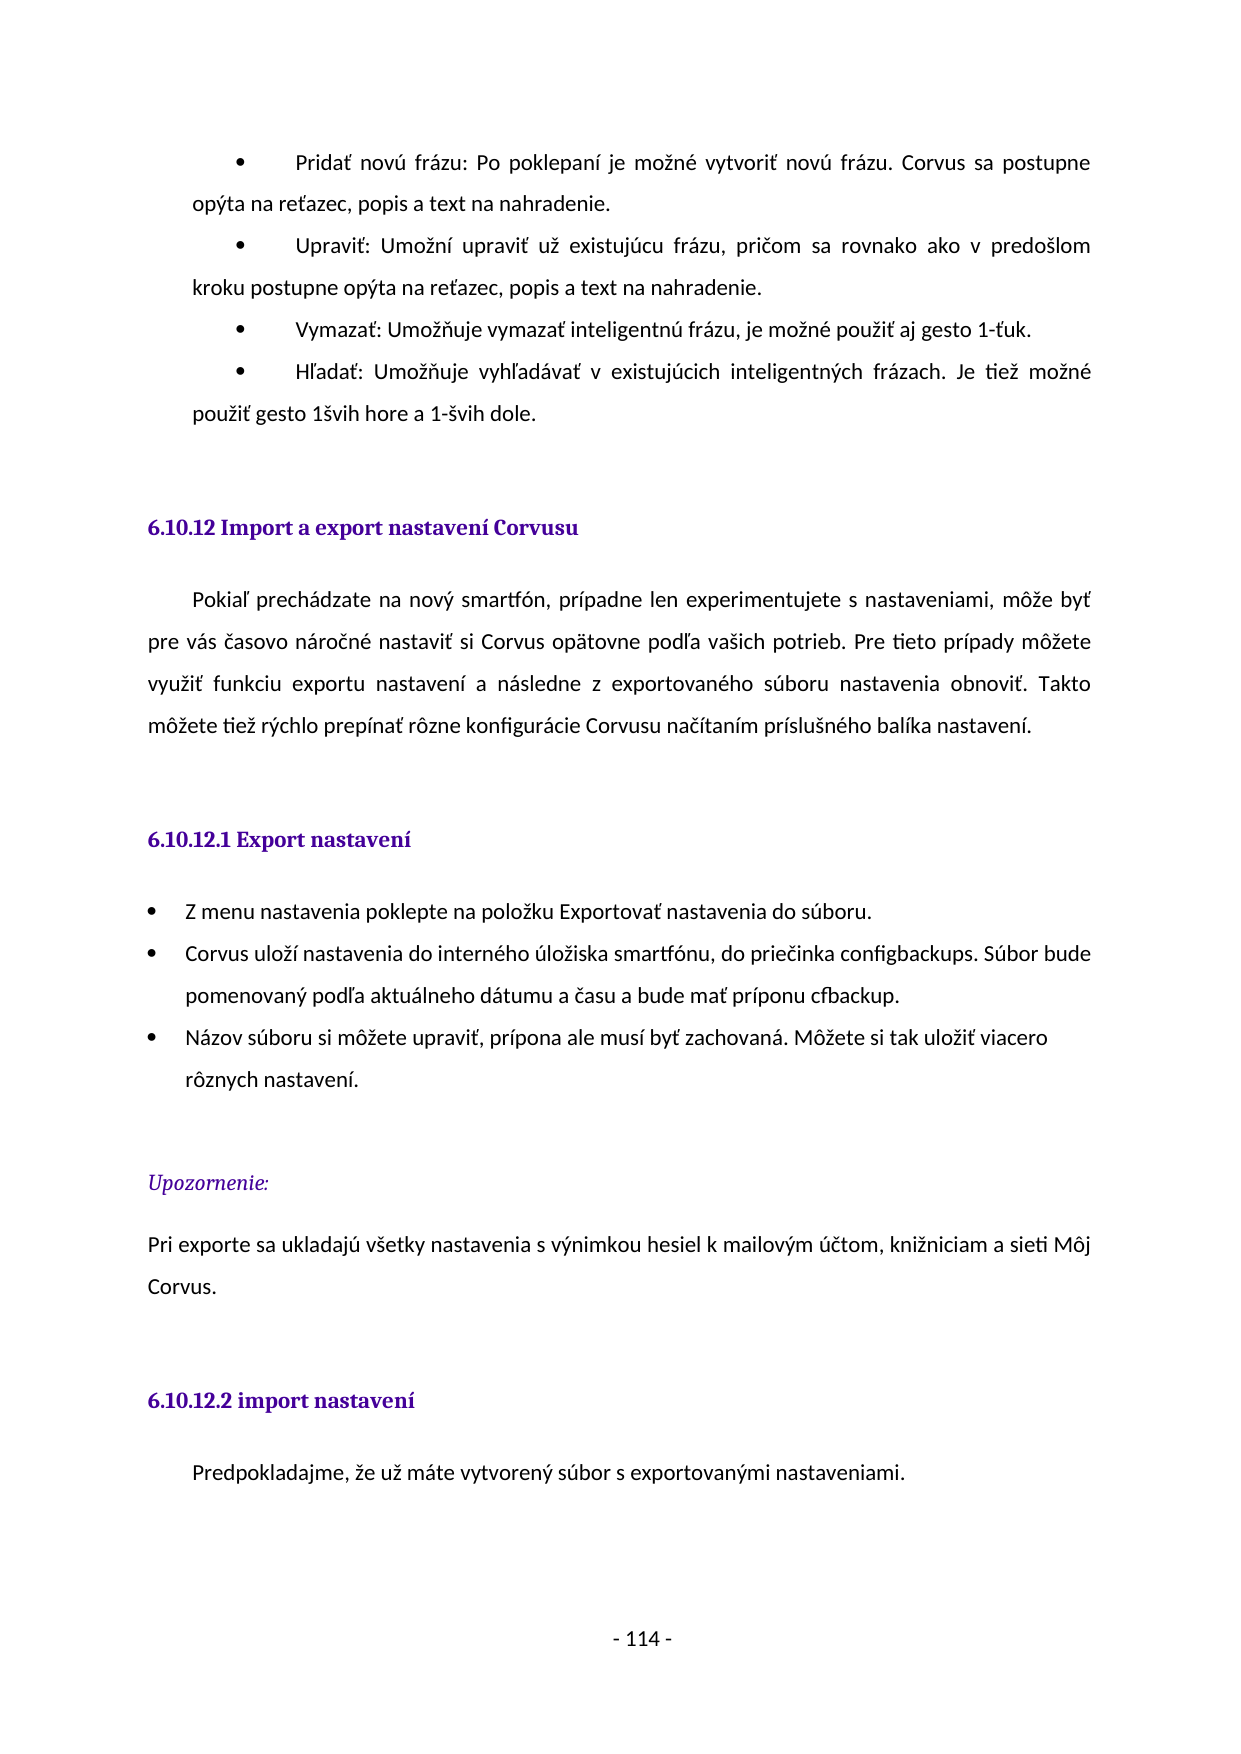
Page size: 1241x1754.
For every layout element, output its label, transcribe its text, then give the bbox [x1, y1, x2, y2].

list Názov súboru si môžete upraviť, prípona ale musí byť zachovaná. Môžete si tak uložiť viacero rôznych nastavení. [148, 1023, 1093, 1093]
subtitle import nastavení [148, 1387, 1093, 1414]
list Pridať novú frázu: Po poklepaní je možné vytvoriť novú frázu. Corvus sa postupne opýta na reťazec, popis a text na nahradenie. [192, 148, 1093, 218]
list Upraviť: Umožní upraviť už existujúcu frázu, pričom sa rovnako ako v predošlom kroku postupne opýta na reťazec, popis a text na nahradenie. [192, 232, 1093, 302]
subtitle Import a export nastavení Corvusu [148, 515, 1093, 541]
list Corvus uloží nastavenia do interného úložiska smartfónu, do priečinka configbackups. Súbor bude pomenovaný podľa aktuálneho dátumu a času a bude mať príponu cfbackup. [148, 939, 1093, 1009]
subtitle Upozornenie: [148, 1170, 1093, 1196]
text Pokiaľ prechádzate na nový smartfón, prípadne len experimentujete s nastaveniami, môže byť pre vás časovo náročné nastaviť si Corvus opätovne podľa vašich potrieb. Pre tieto prípady môžete využiť funkciu exportu nastavení a následne z exportovaného súboru nastavenia obnoviť. Takto môžete tiež rýchlo prepínať rôzne konfigurácie Corvusu načítaním príslušného balíka nastavení. [148, 585, 1093, 739]
list Z menu nastavenia poklepte na položku Exportovať nastavenia do súboru. [148, 897, 1093, 925]
text Predpokladajme, že už máte vytvorený súbor s exportovanými nastaveniami. [148, 1458, 1093, 1486]
list Hľadať: Umožňuje vyhľadávať v existujúcich inteligentných frázach. Je tiež možné použiť gesto 1švih hore a 1-švih dole. [192, 357, 1093, 427]
list Vymazať: Umožňuje vymazať inteligentnú frázu, je možné použiť aj gesto 1-ťuk. [192, 316, 1093, 343]
subtitle Export nastavení [148, 827, 1093, 853]
text Pri exporte sa ukladajú všetky nastavenia s výnimkou hesiel k mailovým účtom, knižniciam a sieti Môj Corvus. [148, 1230, 1093, 1300]
